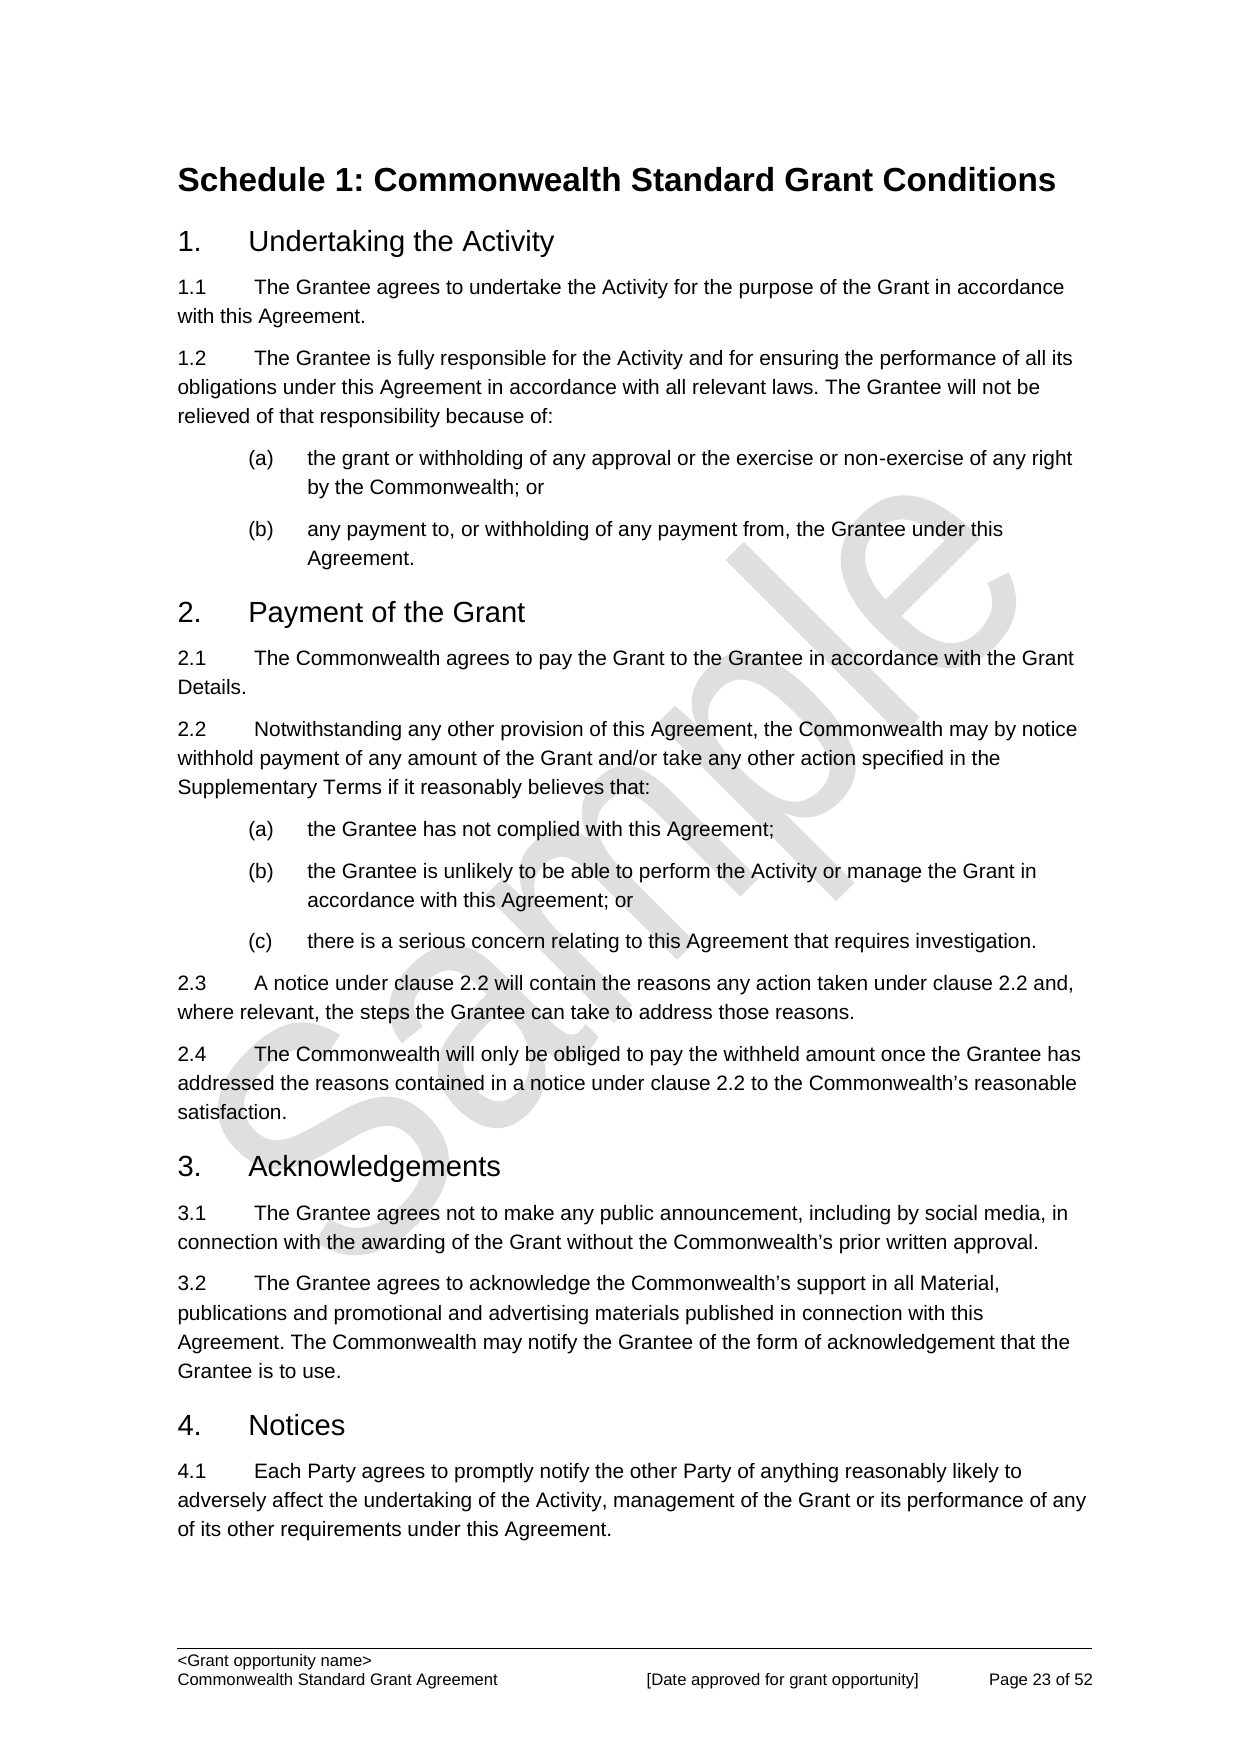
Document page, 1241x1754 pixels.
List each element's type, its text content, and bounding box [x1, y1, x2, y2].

text 2.1 The Commonwealth agrees to pay the Grant to the Grantee in accordance with the Grant Details. [177, 641, 1092, 699]
text (c) there is a serious concern relating to this Agreement that requires investigation. [248, 924, 1092, 953]
text 2.4 The Commonwealth will only be obliged to pay the withheld amount once the Grantee has addressed the reasons contained in a notice under clause 2.2 to the Commonwealth’s reasonable satisfaction. [177, 1037, 1092, 1124]
subtitle Schedule 1: Commonwealth Standard Grant Conditions [177, 160, 1092, 199]
text (b) any payment to, or withholding of any payment from, the Grantee under this Agreement. [248, 511, 1092, 570]
subtitle Notices [177, 1408, 1092, 1441]
subtitle Payment of the Grant [177, 595, 1092, 628]
text 1.1 The Grantee agrees to undertake the Activity for the purpose of the Grant in accordance with this Agreement. [177, 270, 1092, 328]
text 2.2 Notwithstanding any other provision of this Agreement, the Commonwealth may by notice withhold payment of any amount of the Grant and/or take any other action specified in the Supplementary Terms if it reasonably believes that: [177, 712, 1092, 799]
text 3.1 The Grantee agrees not to make any public announcement, including by social media, in connection with the awarding of the Grant without the Commonwealth’s prior written approval. [177, 1195, 1092, 1253]
text (b) the Grantee is unlikely to be able to perform the Activity or manage the Grant in accordance with this Agreement; or [248, 853, 1092, 912]
text 3.2 The Grantee agrees to acknowledge the Commonwealth’s support in all Material, publications and promotional and advertising materials published in connection with this Agreement. The Commonwealth may notify the Grantee of the form of acknowledgement that the Grantee is to use. [177, 1266, 1092, 1383]
text (a) the grant or withholding of any approval or the exercise or non‐exercise of any right by the Commonwealth; or [248, 441, 1092, 499]
text 1.2 The Grantee is fully responsible for the Activity and for ensuring the performance of all its obligations under this Agreement in accordance with all relevant laws. The Grantee will not be relieved of that responsibility because of: [177, 341, 1092, 428]
text 2.3 A notice under clause 2.2 will contain the reasons any action taken under clause 2.2 and, where relevant, the steps the Grantee can take to address those reasons. [177, 966, 1092, 1024]
subtitle Acknowledgements [177, 1149, 1092, 1183]
subtitle Undertaking the Activity [177, 224, 1092, 257]
text 4.1 Each Party agrees to promptly notify the other Party of anything reasonably likely to adversely affect the undertaking of the Activity, management of the Grant or its performance of any of its other requirements under this Agreement. [177, 1454, 1092, 1541]
text (a) the Grantee has not complied with this Agreement; [248, 812, 1092, 841]
